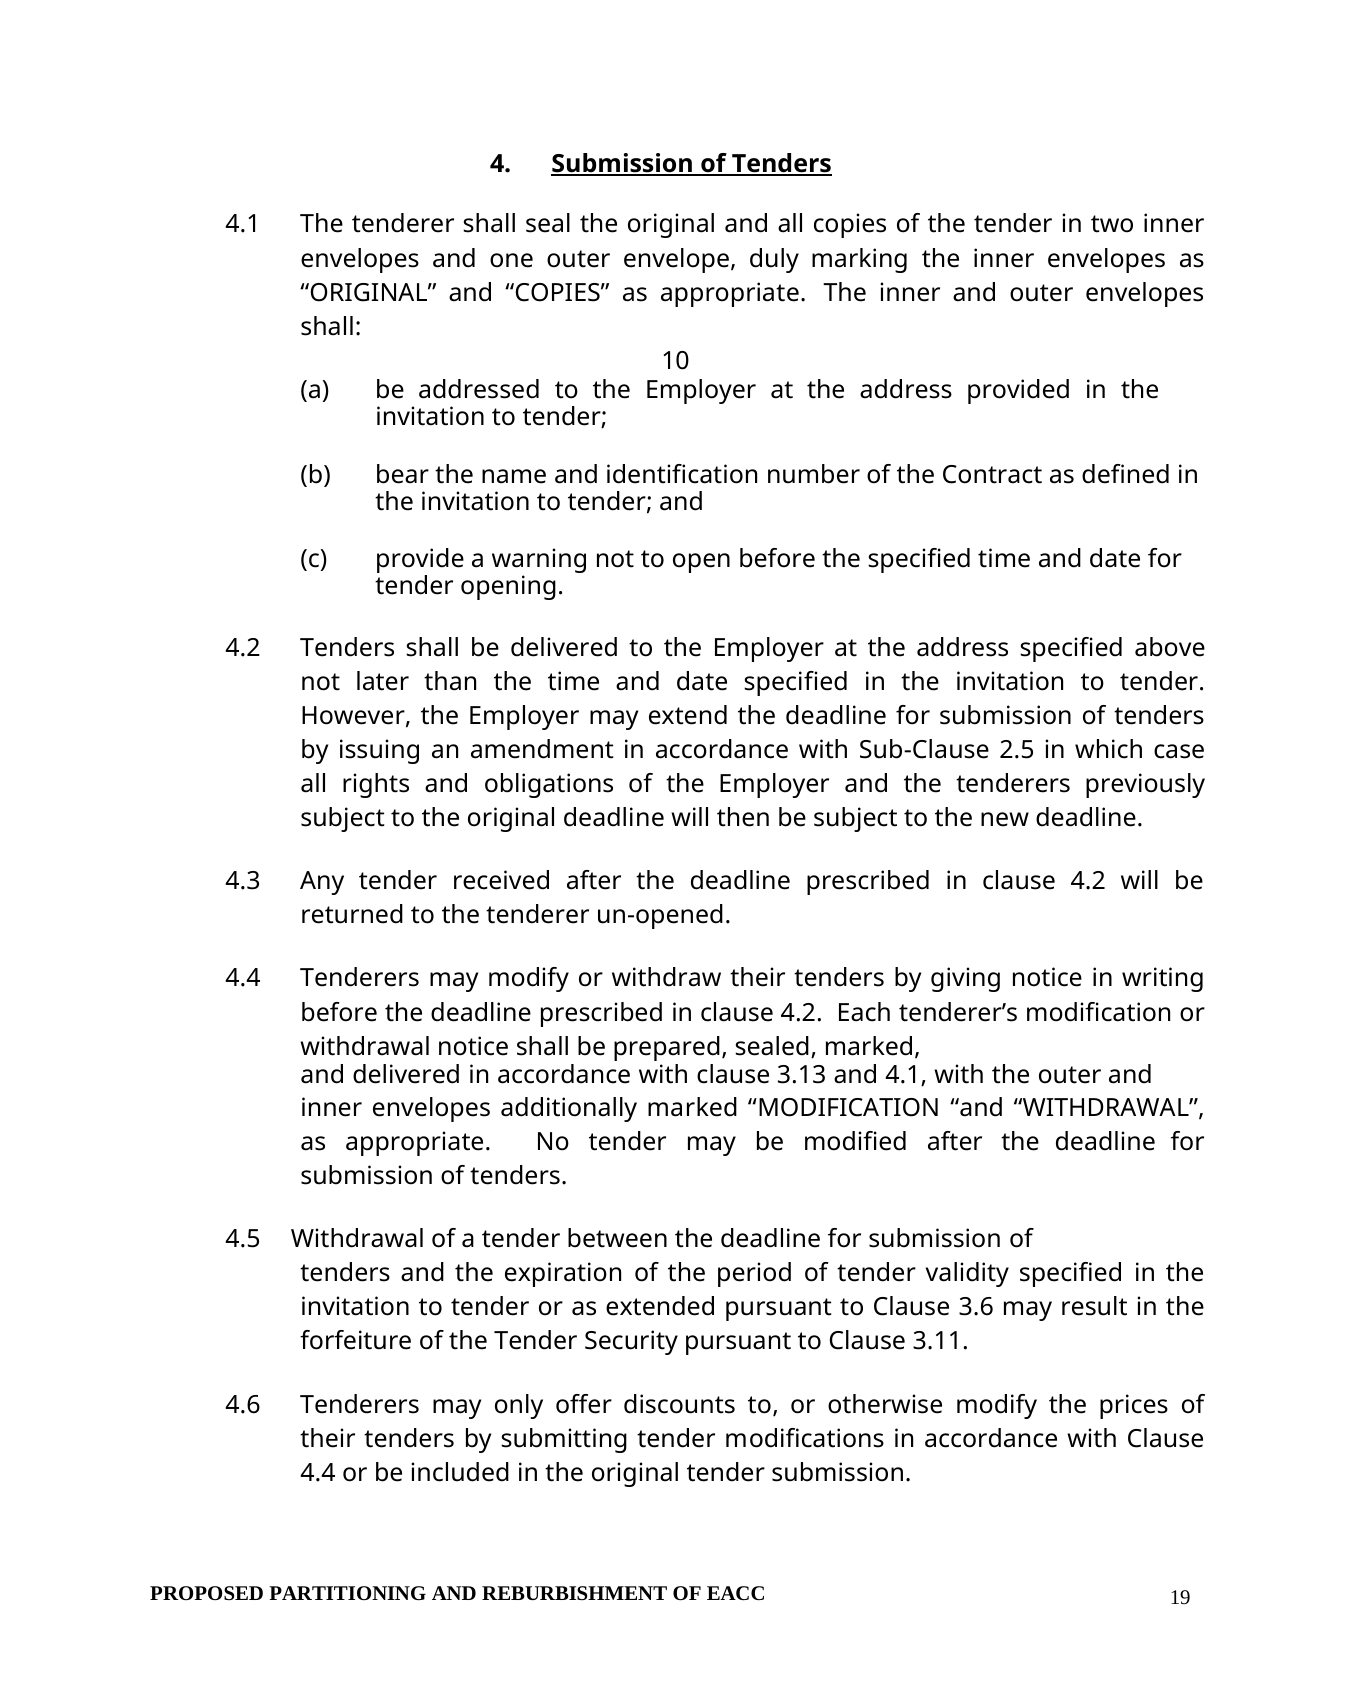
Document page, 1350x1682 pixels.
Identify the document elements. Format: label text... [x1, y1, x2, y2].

text (a) be addressed to the Employer at the address provided in the invitation to tender; [300, 377, 1205, 431]
text 4.5 Withdrawal of a tender between the deadline for submission of [225, 1221, 1212, 1255]
text (c) provide a warning not to open before the specified time and date for tender opening. [300, 546, 1205, 600]
text (b) bear the name and identification number of the Contract as defined in the invitation to tender; and [300, 461, 1205, 516]
text and delivered in accordance with clause 3.13 and 4.1, with the outer and [300, 1062, 1204, 1089]
text 4.1 The tenderer shall seal the original and all copies of the tender in two inner envelopes and one outer envelope, duly marking the inner envelopes as “ORIGINAL” and “COPIES” as appropriate. The inner and outer envelopes shall: [225, 206, 1205, 342]
text 4. Submission of Tenders [490, 149, 1212, 176]
text tenders and the expiration of the period of tender validity specified in the invitation to tender or as extended pursuant to Clause 3.6 may result in the forfeiture of the Tender Security pursuant to Clause 3.11. [300, 1255, 1205, 1357]
text 4.2 Tenders shall be delivered to the Employer at the address specified above not later than the time and date specified in the invitation to tender. However, the Employer may extend the deadline for submission of tenders by issuing an amendment in accordance with Sub-Clause 2.5 in which case all rights and obligations of the Employer and the tenderers previously subject to the original deadline will then be subject to the new deadline. [225, 629, 1205, 834]
text 4.4 Tenderers may modify or withdraw their tenders by giving notice in writing before the deadline prescribed in clause 4.2. Each tenderer’s modification or withdrawal notice shall be prepared, sealed, marked, [225, 960, 1205, 1062]
text 4.3 Any tender received after the deadline prescribed in clause 4.2 will be returned to the tenderer un-opened. [225, 863, 1204, 931]
text 4.6 Tenderers may only offer discounts to, or otherwise modify the prices of their tenders by submitting tender modifications in accordance with Clause 4.4 or be included in the original tender submission. [225, 1386, 1205, 1488]
text 10 [656, 342, 695, 377]
text inner envelopes additionally marked “MODIFICATION “and “WITHDRAWAL”, as appropriate. No tender may be modified after the deadline for submission of tenders. [300, 1089, 1205, 1192]
